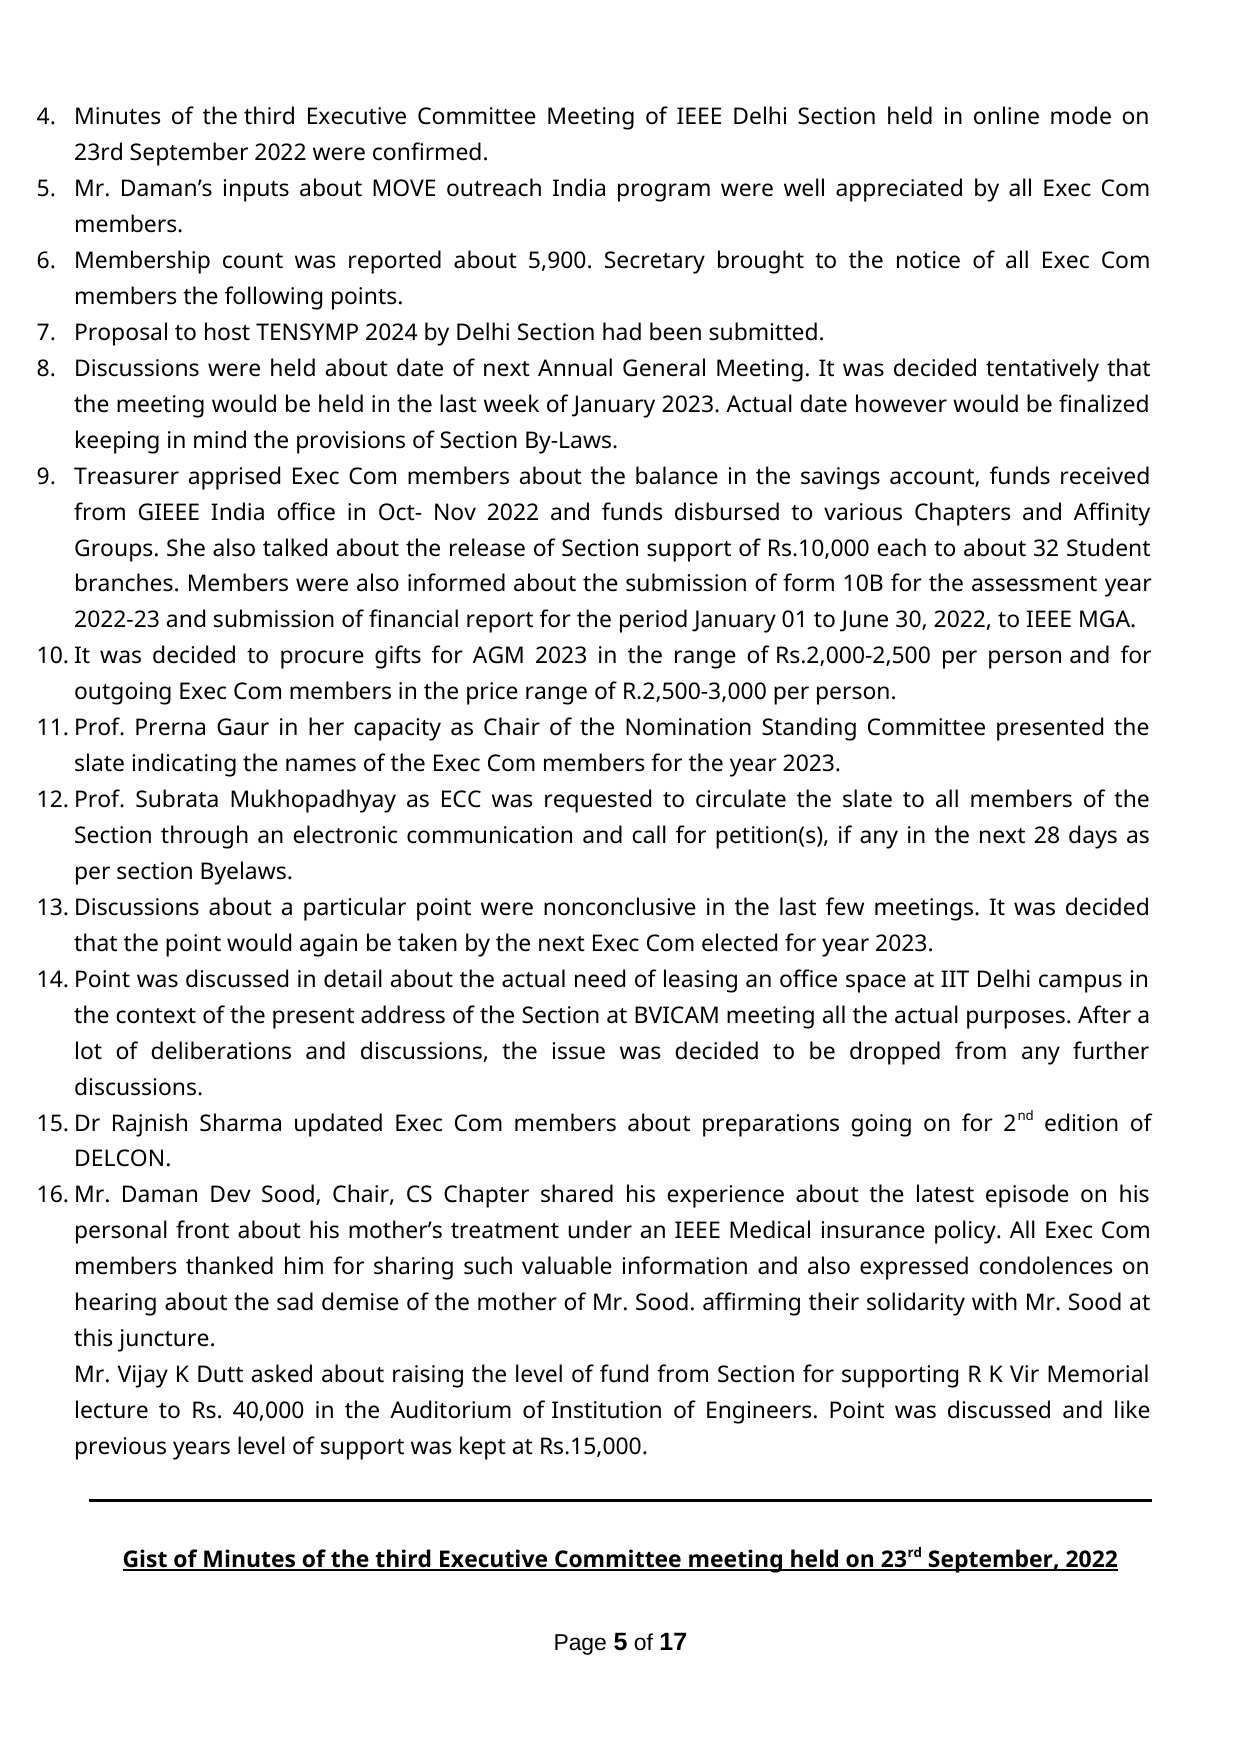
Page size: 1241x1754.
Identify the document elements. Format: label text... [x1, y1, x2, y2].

list Membership count was reported about 5,900. Secretary brought to the notice of all Exec Com members the following points. [36, 244, 1152, 311]
list Discussions about a particular point were nonconclusive in the last few meetings. It was decided that the point would again be taken by the next Exec Com elected for year 2023. [36, 891, 1152, 958]
list Treasurer apprised Exec Com members about the balance in the savings account, funds received from GIEEE India office in Oct- Nov 2022 and funds disbursed to various Chapters and Affinity Groups. She also talked about the release of Section support of Rs.10,000 each to about 32 Student branches. Members were also informed about the submission of form 10B for the assessment year 2022-23 and submission of financial report for the period January 01 to June 30, 2022, to IEEE MGA. [36, 459, 1152, 634]
list Dr Rajnish Sharma updated Exec Com members about preparations going on for 2nd edition of DELCON. [36, 1106, 1152, 1174]
list Mr. Daman Dev Sood, Chair, CS Chapter shared his experience about the latest episode on his personal front about his mother’s treatment under an IEEE Medical insurance policy. All Exec Com members thanked him for sharing such valuable information and also expressed condolences on hearing about the sad demise of the mother of Mr. Sood. affirming their solidarity with Mr. Sood at this juncture. [36, 1178, 1152, 1353]
list Prof. Subrata Mukhopadhyay as ECC was requested to circulate the slate to all members of the Section through an electronic communication and call for petition(s), if any in the next 28 days as per section Byelaws. [36, 783, 1152, 886]
list Discussions were held about date of next Annual General Meeting. It was decided tentatively that the meeting would be held in the last week of January 2023. Actual date however would be finalized keeping in mind the provisions of Section By-Laws. [36, 352, 1152, 455]
list Proposal to host TENSYMP 2024 by Delhi Section had been submitted. [36, 316, 1152, 347]
list It was decided to procure gifts for AGM 2023 in the range of Rs.2,000-2,500 per person and for outgoing Exec Com members in the price range of R.2,500-3,000 per person. [36, 639, 1152, 706]
list Minutes of the third Executive Committee Meeting of IEEE Delhi Section held in online mode on 23rd September 2022 were confirmed. [36, 100, 1152, 167]
list Mr. Vijay K Dutt asked about raising the level of fund from Section for supporting R K Vir Memorial lecture to Rs. 40,000 in the Auditorium of Institution of Engineers. Point was discussed and like previous years level of support was kept at Rs.15,000. [74, 1358, 1152, 1461]
text Gist of Minutes of the third Executive Committee meeting held on 23rd September, 2022 [89, 1543, 1152, 1574]
list Prof. Prerna Gaur in her capacity as Chair of the Nomination Standing Committee presented the slate indicating the names of the Exec Com members for the year 2023. [36, 711, 1152, 778]
list Mr. Daman’s inputs about MOVE outreach India program were well appreciated by all Exec Com members. [36, 172, 1152, 239]
list Point was discussed in detail about the actual need of leasing an office space at IIT Delhi campus in the context of the present address of the Section at BVICAM meeting all the actual purposes. After a lot of deliberations and discussions, the issue was decided to be dropped from any further discussions. [36, 963, 1152, 1102]
